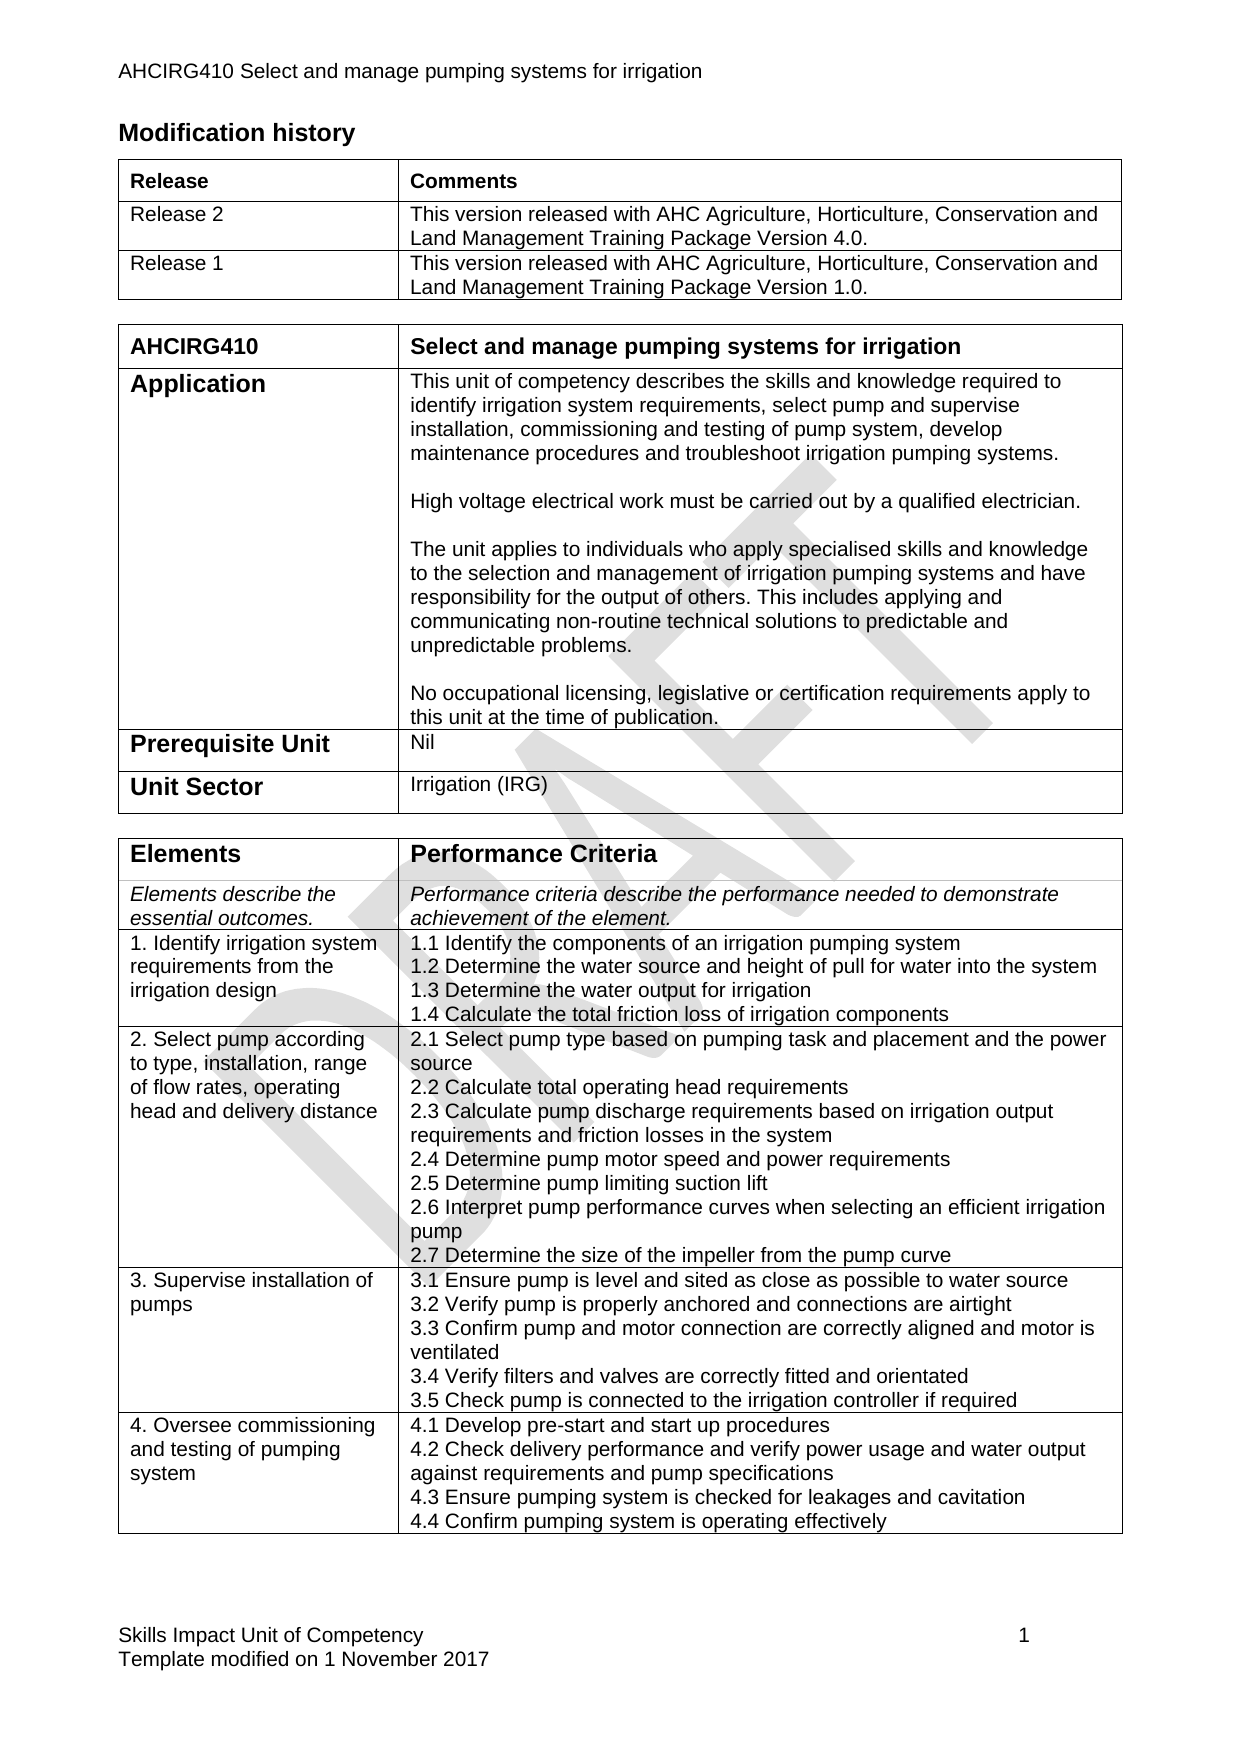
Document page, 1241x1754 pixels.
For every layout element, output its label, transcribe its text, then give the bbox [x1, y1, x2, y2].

table_cell This version released with AHC Agriculture, Horticulture, Conservation and Land Management Training Package Version 4.0. [399, 202, 1121, 250]
table_cell Unit Sector [119, 772, 398, 813]
table_cell 3.1 Ensure pump is level and sited as close as possible to water source 3.2 Verify pump is properly anchored and connections are airtight 3.3 Confirm pump and motor connection are correctly aligned and motor is ventilated 3.4 Verify filters and valves are correctly fitted and orientated 3.5 Check pump is connected to the irrigation controller if required [399, 1268, 1122, 1412]
subtitle Modification history [118, 118, 1122, 147]
table_cell Elements describe the essential outcomes. [119, 881, 398, 929]
table_cell Prerequisite Unit [119, 730, 398, 771]
table_cell Application [119, 369, 398, 728]
table_cell 2.1 Select pump type based on pumping task and placement and the power source 2.2 Calculate total operating head requirements 2.3 Calculate pump discharge requirements based on irrigation output requirements and friction losses in the system 2.4 Determine pump motor speed and power requirements 2.5 Determine pump limiting suction lift 2.6 Interpret pump performance curves when selecting an efficient irrigation pump 2.7 Determine the size of the impeller from the pump curve [399, 1027, 1122, 1267]
table_cell Irrigation (IRG) [399, 772, 1122, 813]
table_cell 1. Identify irrigation system requirements from the irrigation design [119, 930, 398, 1026]
table_header Select and manage pumping systems for irrigation [399, 325, 1122, 368]
table_cell Release 1 [119, 251, 398, 299]
table_cell 4. Oversee commissioning and testing of pumping system [119, 1413, 398, 1532]
table_cell This version released with AHC Agriculture, Horticulture, Conservation and Land Management Training Package Version 1.0. [399, 251, 1121, 299]
table_header Performance Criteria [399, 839, 1122, 880]
table_cell 4.1 Develop pre-start and start up procedures 4.2 Check delivery performance and verify power usage and water output against requirements and pump specifications 4.3 Ensure pumping system is checked for leakages and cavitation 4.4 Confirm pumping system is operating effectively [399, 1413, 1122, 1532]
table_cell 1.1 Identify the components of an irrigation pumping system 1.2 Determine the water source and height of pull for water into the system 1.3 Determine the water output for irrigation 1.4 Calculate the total friction loss of irrigation components [399, 930, 1122, 1026]
table_header Release [119, 160, 398, 201]
table_cell 3. Supervise installation of pumps [119, 1268, 398, 1412]
table_header AHCIRG410 [119, 325, 398, 368]
table_header Comments [399, 160, 1121, 201]
table_cell 2. Select pump according to type, installation, range of flow rates, operating head and delivery distance [119, 1027, 398, 1267]
table_cell Performance criteria describe the performance needed to demonstrate achievement of the element. [399, 881, 1122, 929]
table_cell Release 2 [119, 202, 398, 250]
table_cell This unit of competency describes the skills and knowledge required to identify irrigation system requirements, select pump and supervise installation, commissioning and testing of pump system, develop maintenance procedures and troubleshoot irrigation pumping systems. High voltage electrical work must be carried out by a qualified electrician. The unit applies to individuals who apply specialised skills and knowledge to the selection and management of irrigation pumping systems and have responsibility for the output of others. This includes applying and communicating non-routine technical solutions to predictable and unpredictable problems. No occupational licensing, legislative or certification requirements apply to this unit at the time of publication. [399, 369, 1122, 728]
table_header Elements [119, 839, 398, 880]
table_cell Nil [399, 730, 1122, 771]
